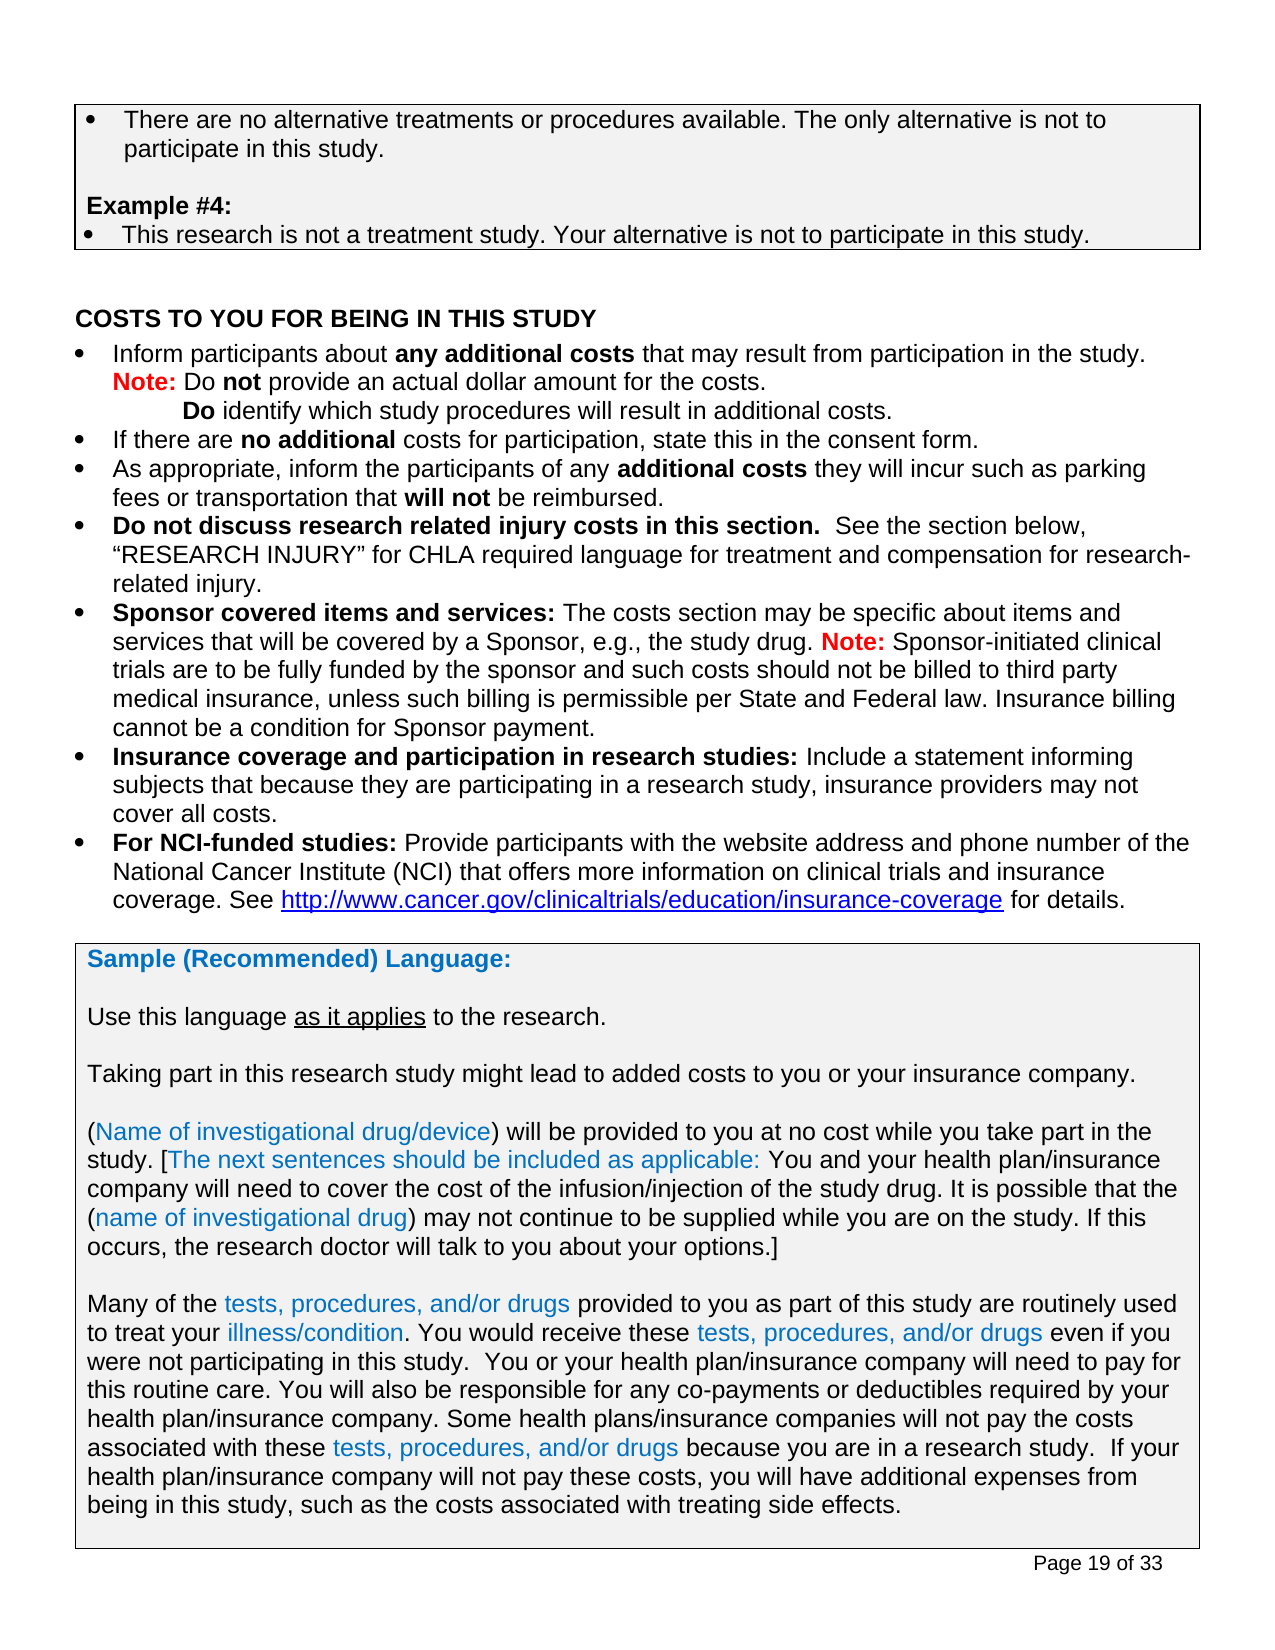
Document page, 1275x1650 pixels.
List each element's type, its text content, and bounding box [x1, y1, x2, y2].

list Do not discuss research related injury costs in this section. See the section below, “RESEARCH INJURY” for CHLA required language for treatment and compensation for research-related injury. [75, 511, 1200, 598]
text Do identify which study procedures will result in additional costs. [112, 396, 1200, 425]
list Inform participants about any additional costs that may result from participation in the study. [75, 338, 1200, 367]
list If there are no additional costs for participation, state this in the consent form. [75, 425, 1200, 454]
list As appropriate, inform the participants of any additional costs they will incur such as parking fees or transportation that will not be reimbursed. [75, 454, 1200, 511]
list Insurance coverage and participation in research studies: Include a statement informing subjects that because they are participating in a research study, insurance providers may not cover all costs. [75, 742, 1200, 828]
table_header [76, 944, 1199, 1548]
list For NCI-funded studies: Provide participants with the website address and phone number of the National Cancer Institute (NCI) that offers more information on clinical trials and insurance coverage. See http://www.cancer.gov/clinicaltrials/education/insurance-coverage for details. [75, 828, 1200, 914]
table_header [76, 105, 1199, 249]
text Note: Do not provide an actual dollar amount for the costs. [112, 367, 1200, 396]
list Sponsor covered items and services: The costs section may be specific about items and services that will be covered by a Sponsor, e.g., the study drug. Note: Sponsor-initiated clinical trials are to be fully funded by the sponsor and such costs should not be billed to third party medical insurance, unless such billing is permissible per State and Federal law. Insurance billing cannot be a condition for Sponsor payment. [75, 598, 1200, 742]
subtitle COSTS TO YOU FOR BEING IN THIS STUDY [75, 303, 1200, 332]
